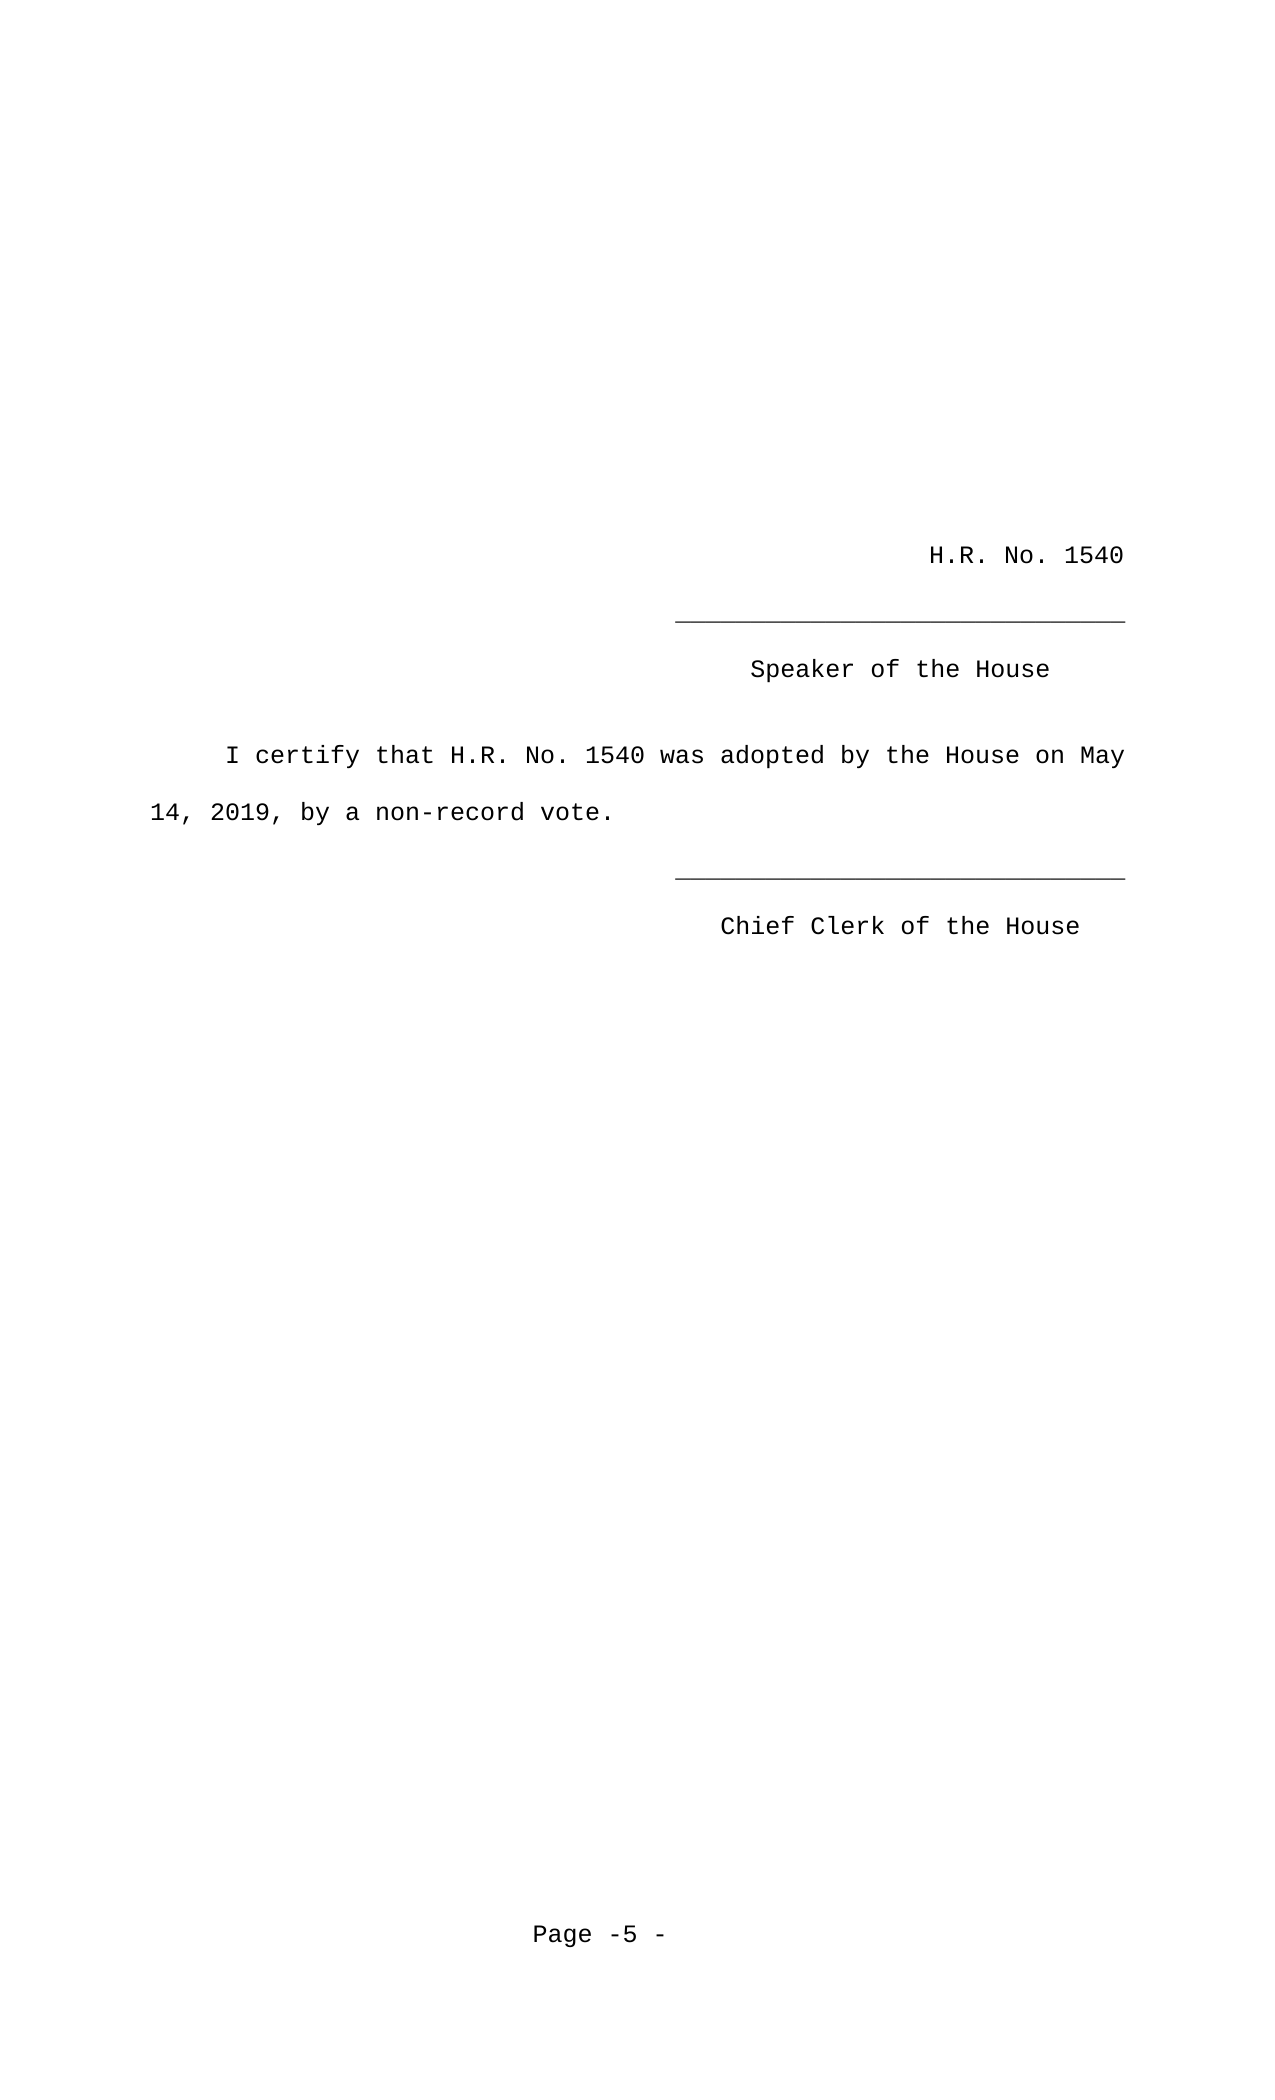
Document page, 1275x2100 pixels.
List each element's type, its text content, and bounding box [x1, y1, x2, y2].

text Speaker of the House [150, 656, 1125, 685]
text I certify that H.R. No. 1540 was adopted by the House on May 14, 2019, by a non-record vote. [150, 742, 1125, 828]
text Chief Clerk of the House [150, 913, 1125, 942]
text ______________________________ [150, 856, 1125, 885]
text ______________________________ [150, 599, 1125, 628]
